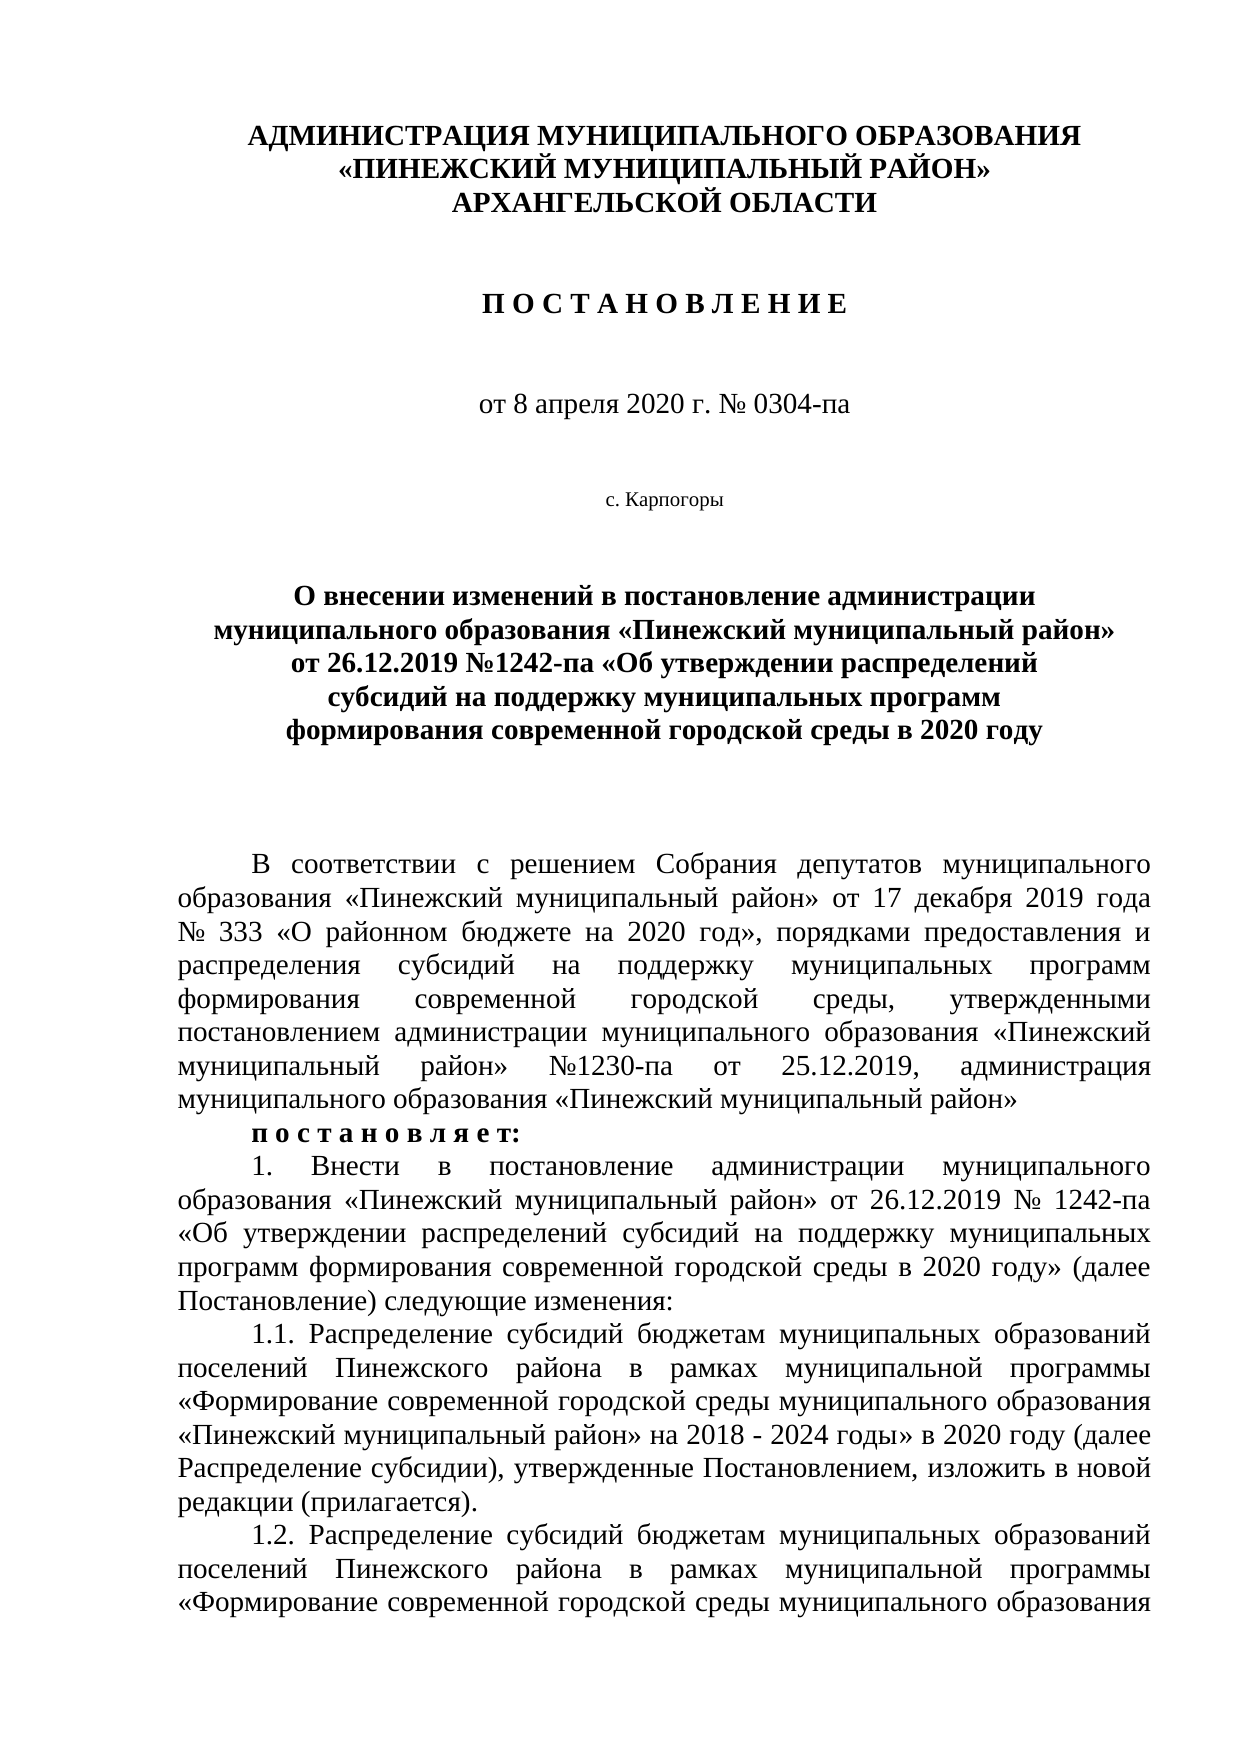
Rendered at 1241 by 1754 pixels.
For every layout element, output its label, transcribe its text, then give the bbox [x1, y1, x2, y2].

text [177, 1517, 1152, 1618]
text 1.1. Распределение субсидий бюджетам муниципальных образований поселений Пинежского района в рамках муниципальной программы «Формирование современной городской среды муниципального образования «Пинежский муниципальный район» на 2018 - 2024 годы» в 2020 году (далее Распределение субсидии), утвержденные Постановлением, изложить в новой редакции (прилагается). [177, 1316, 1152, 1517]
text 1. Внести в постановление администрации муниципального образования «Пинежский муниципальный район» от 26.12.2019 № 1242-па «Об утверждении распределений субсидий на поддержку муниципальных программ формирования современной городской среды в 2020 году» (далее Постановление) следующие изменения: [177, 1148, 1152, 1316]
text от 8 апреля 2020 г. № 0304-па [177, 386, 1152, 420]
text формирования современной городской среды в 2020 году [177, 712, 1152, 746]
text с. Карпогоры [177, 487, 1152, 511]
text АДМИНИСТРАЦИЯ МУНИЦИПАЛЬНОГО ОБРАЗОВАНИЯ [177, 118, 1152, 152]
text О внесении изменений в постановление администрации [177, 578, 1152, 612]
text В соответствии с решением Собрания депутатов муниципального образования «Пинежский муниципальный район» от 17 декабря 2019 года № 333 «О районном бюджете на 2020 год», порядками предоставления и распределения субсидий на поддержку муниципальных программ формирования современной городской среды, утвержденными постановлением администрации муниципального образования «Пинежский муниципальный район» №1230-па от 25.12.2019, администрация муниципального образования «Пинежский муниципальный район» [177, 847, 1152, 1115]
text от 26.12.2019 №1242-па «Об утверждении распределений [177, 645, 1152, 679]
text субсидий на поддержку муниципальных программ [177, 679, 1152, 712]
text П О С Т А Н О В Л Е Н И Е [177, 286, 1152, 319]
text АРХАНГЕЛЬСКОЙ ОБЛАСТИ [177, 185, 1152, 219]
text «ПИНЕЖСКИЙ МУНИЦИПАЛЬНЫЙ РАЙОН» [177, 152, 1152, 185]
text муниципального образования «Пинежский муниципальный район» [177, 612, 1152, 645]
text п о с т а н о в л я е т: [177, 1115, 1152, 1148]
